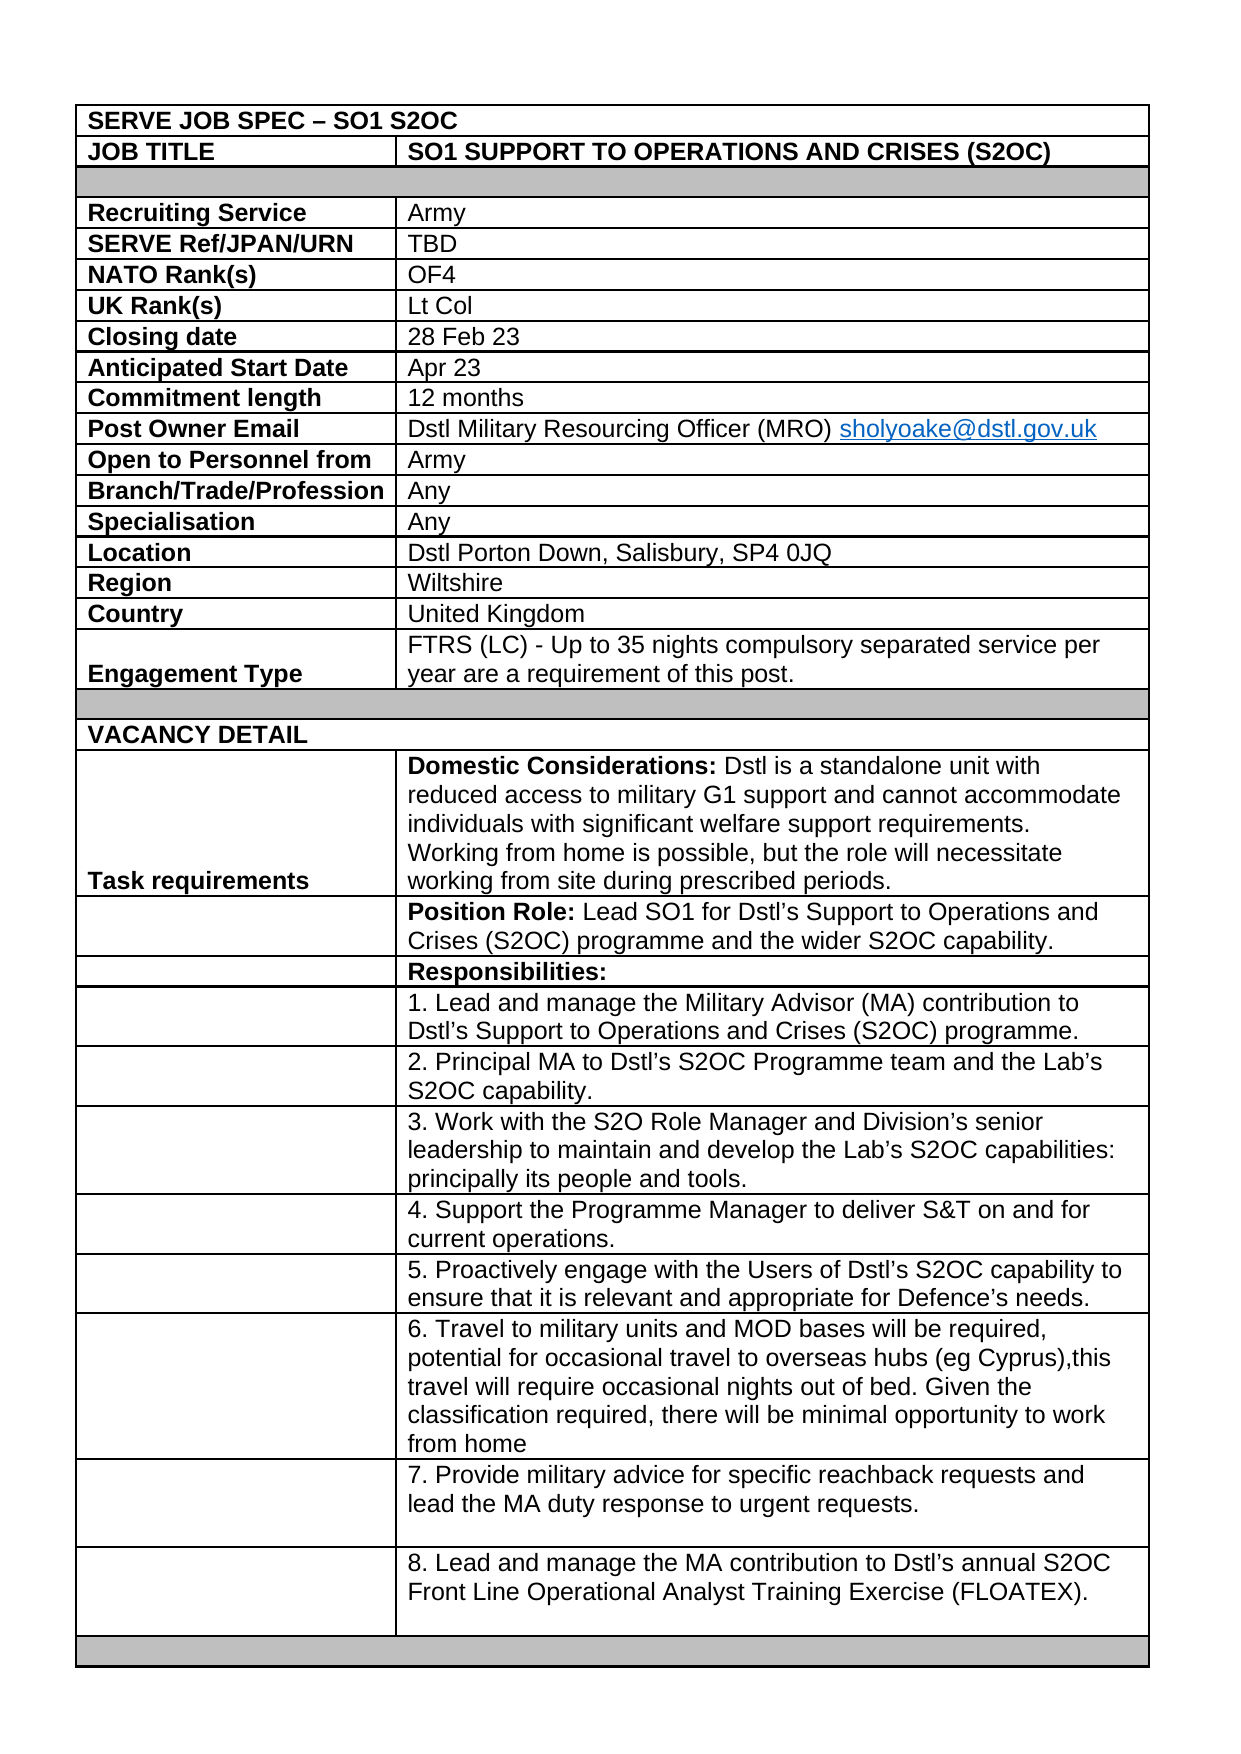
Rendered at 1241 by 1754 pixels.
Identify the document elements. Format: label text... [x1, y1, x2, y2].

table_cell [77, 1107, 395, 1193]
table_cell [77, 168, 1148, 196]
table_cell 2. Principal MA to Dstl’s S2OC Programme team and the Lab’s S2OC capability. [397, 1047, 1148, 1104]
table_cell [77, 1460, 395, 1546]
table_cell United Kingdom [397, 599, 1148, 628]
table_cell FTRS (LC) - Up to 35 nights compulsory separated service per year are a requirement of this post. [397, 630, 1148, 687]
table_cell 12 months [397, 383, 1148, 412]
table_header SERVE JOB SPEC – SO1 S2OC [77, 106, 1148, 134]
table_cell Any [397, 476, 1148, 504]
table_cell Commitment length [77, 383, 395, 412]
table_cell SERVE Ref/JPAN/URN [77, 229, 395, 258]
table_cell 6. Travel to military units and MOD bases will be required, potential for occasional travel to overseas hubs (eg Cyprus),this travel will require occasional nights out of bed. Given the classification required, there will be minimal opportunity to work from home [397, 1314, 1148, 1458]
table_cell Army [397, 198, 1148, 227]
table_cell 4. Support the Programme Manager to deliver S&T on and for current operations. [397, 1195, 1148, 1252]
table_cell NATO Rank(s) [77, 260, 395, 289]
table_cell UK Rank(s) [77, 291, 395, 319]
table_cell Open to Personnel from [77, 445, 395, 474]
table_cell Specialisation [77, 507, 395, 535]
table_cell [77, 988, 395, 1045]
table_cell VACANCY DETAIL [77, 720, 1148, 749]
table_cell [77, 690, 1148, 718]
table_cell Domestic Considerations: Dstl is a standalone unit with reduced access to military G1 support and cannot accommodate individuals with significant welfare support requirements. Working from home is possible, but the role will necessitate working from site during prescribed periods. [397, 751, 1148, 895]
table_cell 28 Feb 23 [397, 322, 1148, 350]
table_cell 8. Lead and manage the MA contribution to Dstl’s annual S2OC Front Line Operational Analyst Training Exercise (FLOATEX). [397, 1548, 1148, 1634]
table_cell Post Owner Email [77, 414, 395, 443]
table_cell [77, 1255, 395, 1312]
table_cell Apr 23 [397, 353, 1148, 381]
table_cell Dstl Porton Down, Salisbury, SP4 0JQ [397, 538, 1148, 566]
table_cell Closing date [77, 322, 395, 350]
table_cell Country [77, 599, 395, 628]
table_cell Responsibilities: [397, 957, 1148, 985]
table_cell Location [77, 538, 395, 566]
table_cell Dstl Military Resourcing Officer (MRO) sholyoake@dstl.gov.uk [397, 414, 1148, 443]
table_cell Engagement Type [77, 630, 395, 687]
table_cell Recruiting Service [77, 198, 395, 227]
table_cell OF4 [397, 260, 1148, 289]
table_cell Anticipated Start Date [77, 353, 395, 381]
table_cell [77, 1637, 1148, 1665]
table_cell Lt Col [397, 291, 1148, 319]
table_cell Task requirements [77, 751, 395, 895]
table_cell SO1 SUPPORT TO OPERATIONS AND CRISES (S2OC) [397, 137, 1148, 165]
table_cell [77, 1548, 395, 1634]
table_cell [77, 957, 395, 985]
table_cell 5. Proactively engage with the Users of Dstl’s S2OC capability to ensure that it is relevant and appropriate for Defence’s needs. [397, 1255, 1148, 1312]
table_cell Army [397, 445, 1148, 474]
table_cell [77, 897, 395, 954]
table_cell JOB TITLE [77, 137, 395, 165]
table_cell Region [77, 568, 395, 597]
table_cell 7. Provide military advice for specific reachback requests and lead the MA duty response to urgent requests. [397, 1460, 1148, 1546]
table_cell 3. Work with the S2O Role Manager and Division’s senior leadership to maintain and develop the Lab’s S2OC capabilities: principally its people and tools. [397, 1107, 1148, 1193]
table_cell [77, 1047, 395, 1104]
table_cell [77, 1195, 395, 1252]
table_cell Any [397, 507, 1148, 535]
table_cell TBD [397, 229, 1148, 258]
table_cell 1. Lead and manage the Military Advisor (MA) contribution to Dstl’s Support to Operations and Crises (S2OC) programme. [397, 988, 1148, 1045]
table_cell Position Role: Lead SO1 for Dstl’s Support to Operations and Crises (S2OC) programme and the wider S2OC capability. [397, 897, 1148, 954]
table_cell [77, 1314, 395, 1458]
table_cell Wiltshire [397, 568, 1148, 597]
table_cell Branch/Trade/Profession [77, 476, 395, 504]
